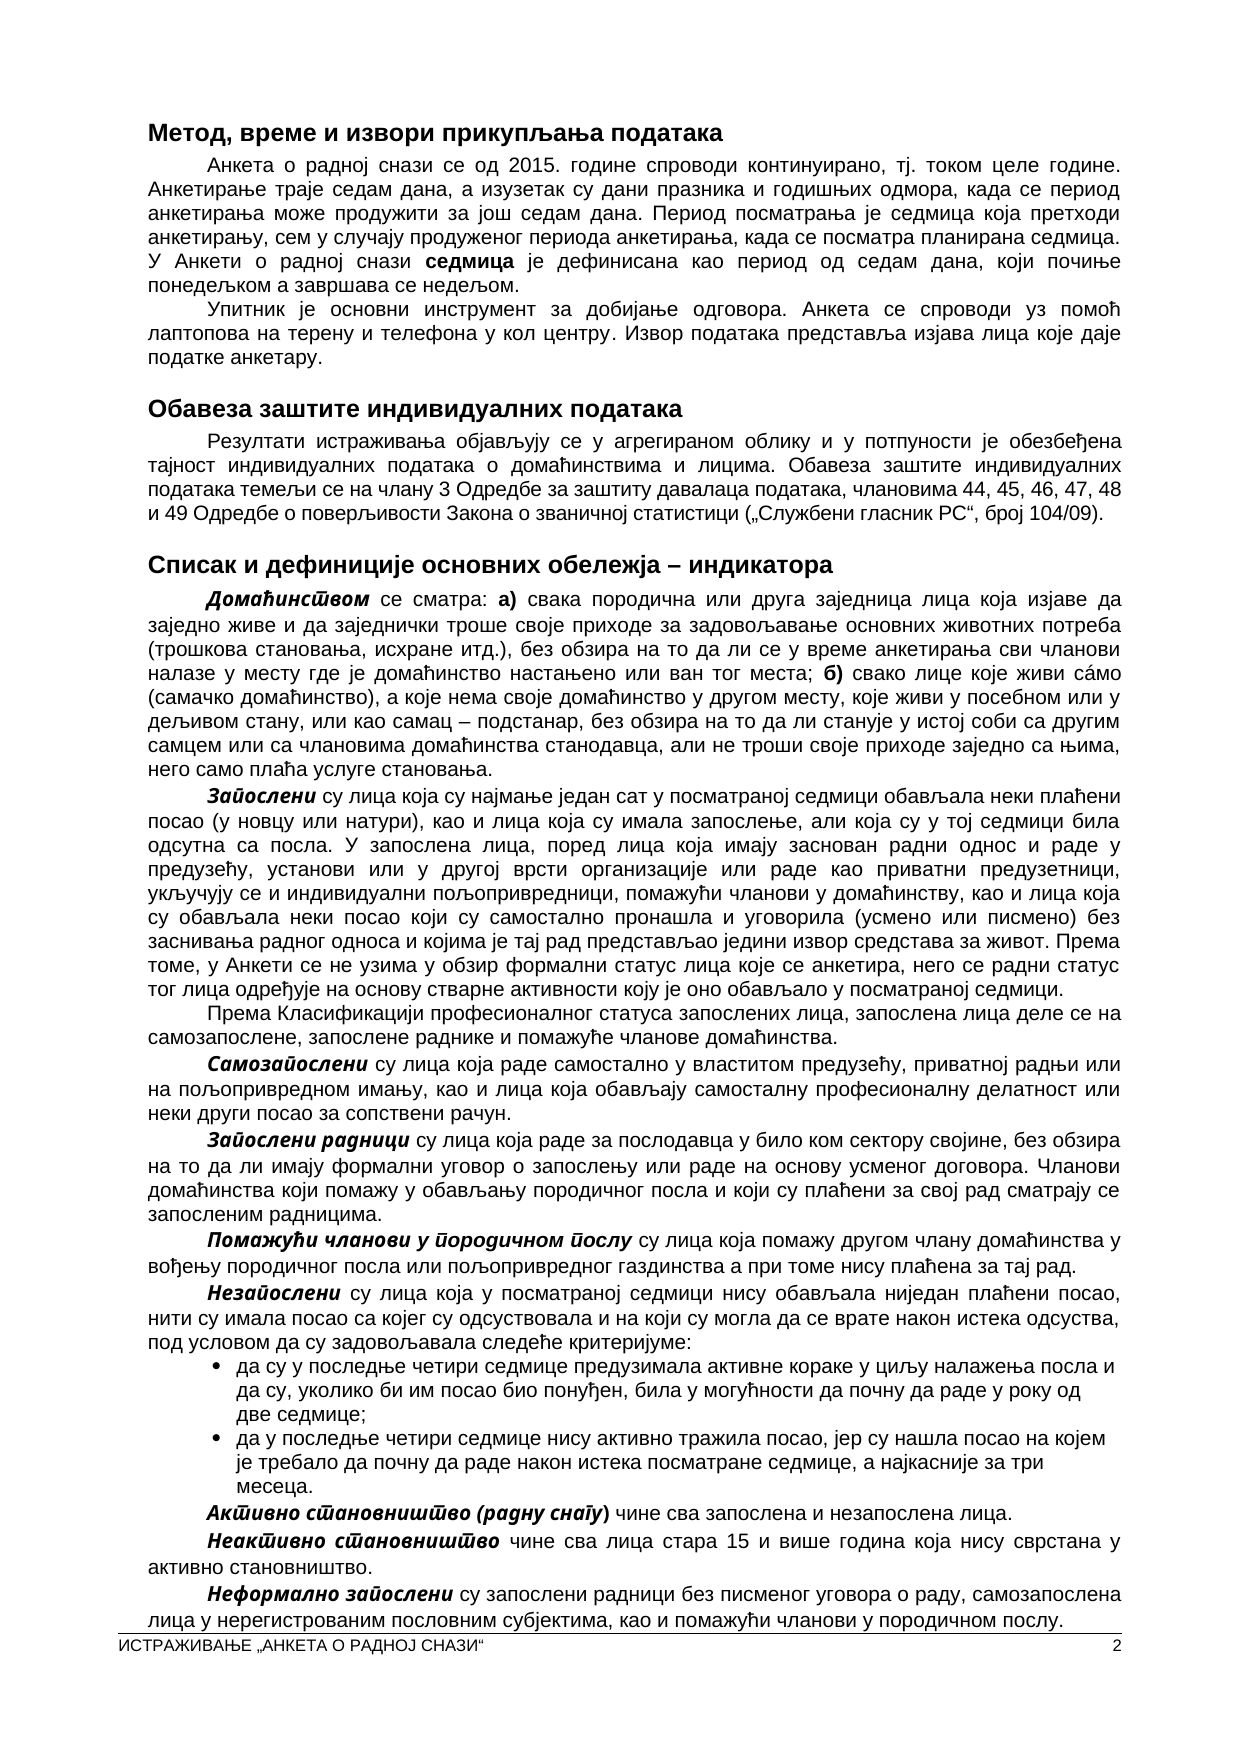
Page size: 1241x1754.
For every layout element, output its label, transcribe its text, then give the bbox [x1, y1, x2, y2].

text Активно становништво (радну снагу) чине сва запослена и незапослена лица. [148, 1498, 1122, 1527]
text Помажући чланови у породичном послу су лица која помажу другом члану домаћинства у вођењу породичног посла или пољопривредног газдинства а при томе нису плаћена за тај рад. [148, 1225, 1122, 1278]
text Неформално запослени су запослени радници без писменог уговора о раду, самозапослена лица у нерегистрованим пословним субјектима, као и помажући чланови у породичном послу. [148, 1579, 1122, 1631]
text Самозапослени су лица која раде самостално у властитом предузећу, приватној радњи или на пољопривредном имању, као и лица која обављају самосталну професионалну делатност или неки други посао за сопствени рачун. [148, 1049, 1122, 1125]
list да су у последње четири седмице предузимала активне кораке у циљу налажења посла и да су, уколико би им посао био понуђен, била у могућности да почну да раде у року од две седмице; [213, 1354, 1122, 1426]
text Неактивно становништво чине сва лица стара 15 и више година која нису сврстана у активно становништво. [148, 1527, 1122, 1579]
list да у последње четири седмице нису активно тражила посао, јер су нашла посао на којем је требало да почну да раде након истека посматране седмице, а најкасније за три месеца. [213, 1426, 1122, 1498]
text Списак и дефиниције основних обележја – индикатора [148, 549, 1122, 578]
text Резултати истраживања објављују се у агрегираном облику и у потпуности је обезбеђена тајност индивидуалних података о домаћинствима и лицима. Обавеза заштите индивидуалних података темељи се на члану 3 Одредбе за заштиту давалаца података, члановима 44, 45, 46, 47, 48 и 49 Одредбе о поверљивости Закона о званичној статистици („Службени гласник РС“, број 104/09). [148, 429, 1122, 524]
text Запослени радници су лица која раде за послодавца у било ком сектору својине, без обзира на то да ли имају формални уговор о запослењу или раде на основу усменог договора. Чланови домаћинства који помажу у обављању породичног посла и који су плаћени за свој рад сматрају се запосленим радницима. [148, 1125, 1122, 1225]
text Према Класификацији професионалног статуса запослених лица, запослена лица деле се на самозапослене, запослене раднике и помажуће чланове домаћинства. [148, 1001, 1122, 1049]
text Обавеза заштите индивидуалних података [148, 394, 1122, 422]
text Домаћинством се сматра: а) свака породична или друга заједница лица која изјаве да заједно живе и да заједнички троше своје приходе за задовољавање основних животних потреба (трошкова становања, исхране итд.), без обзира на то да ли се у време анкетирања сви чланови налазе у месту где је домаћинство настањено или ван тог места; б) свако лице које живи сáмо (самачко домаћинство), а које нема своје домаћинство у другом месту, које живи у посебном или у дељивом стану, или као самац – подстанар, без обзира на то да ли станује у истој соби са другим самцем или са члановима домаћинства станодавца, али не троши своје приходе заједно са њима, него само плаћа услуге становања. [148, 584, 1122, 781]
text Незапослени су лица која у посматраној седмици нису обављала ниједан плаћени посао, нити су имала посао са којег су одсуствовала и на који су могла да се врате након истека одсуства, под условом да су задовољавала следеће критеријуме: [148, 1278, 1122, 1354]
text Анкета о радној снази се од 2015. године спроводи континуирано, тј. током целе године. Анкетирање траје седам дана, а изузетак су дани празника и годишњих одмора, када се период анкетирања може продужити за још седам дана. Период посматрања је седмица која претходи анкетирању, сем у случају продуженог периода анкетирања, када се посматра планирана седмица. У Анкети о радној снази седмица је дефинисана као период од седам дана, који почиње понедељком а завршава се недељом. [148, 153, 1122, 297]
text Запослени су лица која су најмање један сат у посматраној седмици обављала неки плаћени посао (у новцу или натури), као и лица која су имала запослење, али која су у тој седмици била одсутна са посла. У запослена лица, поред лица која имају заснован радни однос и раде у предузећу, установи или у другој врсти организације или раде као приватни предузетници, укључују се и индивидуални пољопривредници, помажући чланови у домаћинству, као и лица која су обављала неки посао који су самостално пронашла и уговорила (усмено или писмено) без заснивања радног односа и којима је тај рад представљао једини извор средстава за живот. Према томе, у Анкети се не узима у обзир формални статус лица које се анкетира, него се радни статус тог лица одређује на основу стварне активности коју је оно обављало у посматраној седмици. [148, 781, 1122, 1001]
text Упитник је основни инструмент за добијање одговора. Анкета се спроводи уз помоћ лаптопова на терену и телефона у кол центру. Извор података представља изјава лица које даје податке анкетару. [148, 297, 1122, 369]
text Метод, време и извори прикупљања података [148, 118, 1122, 147]
